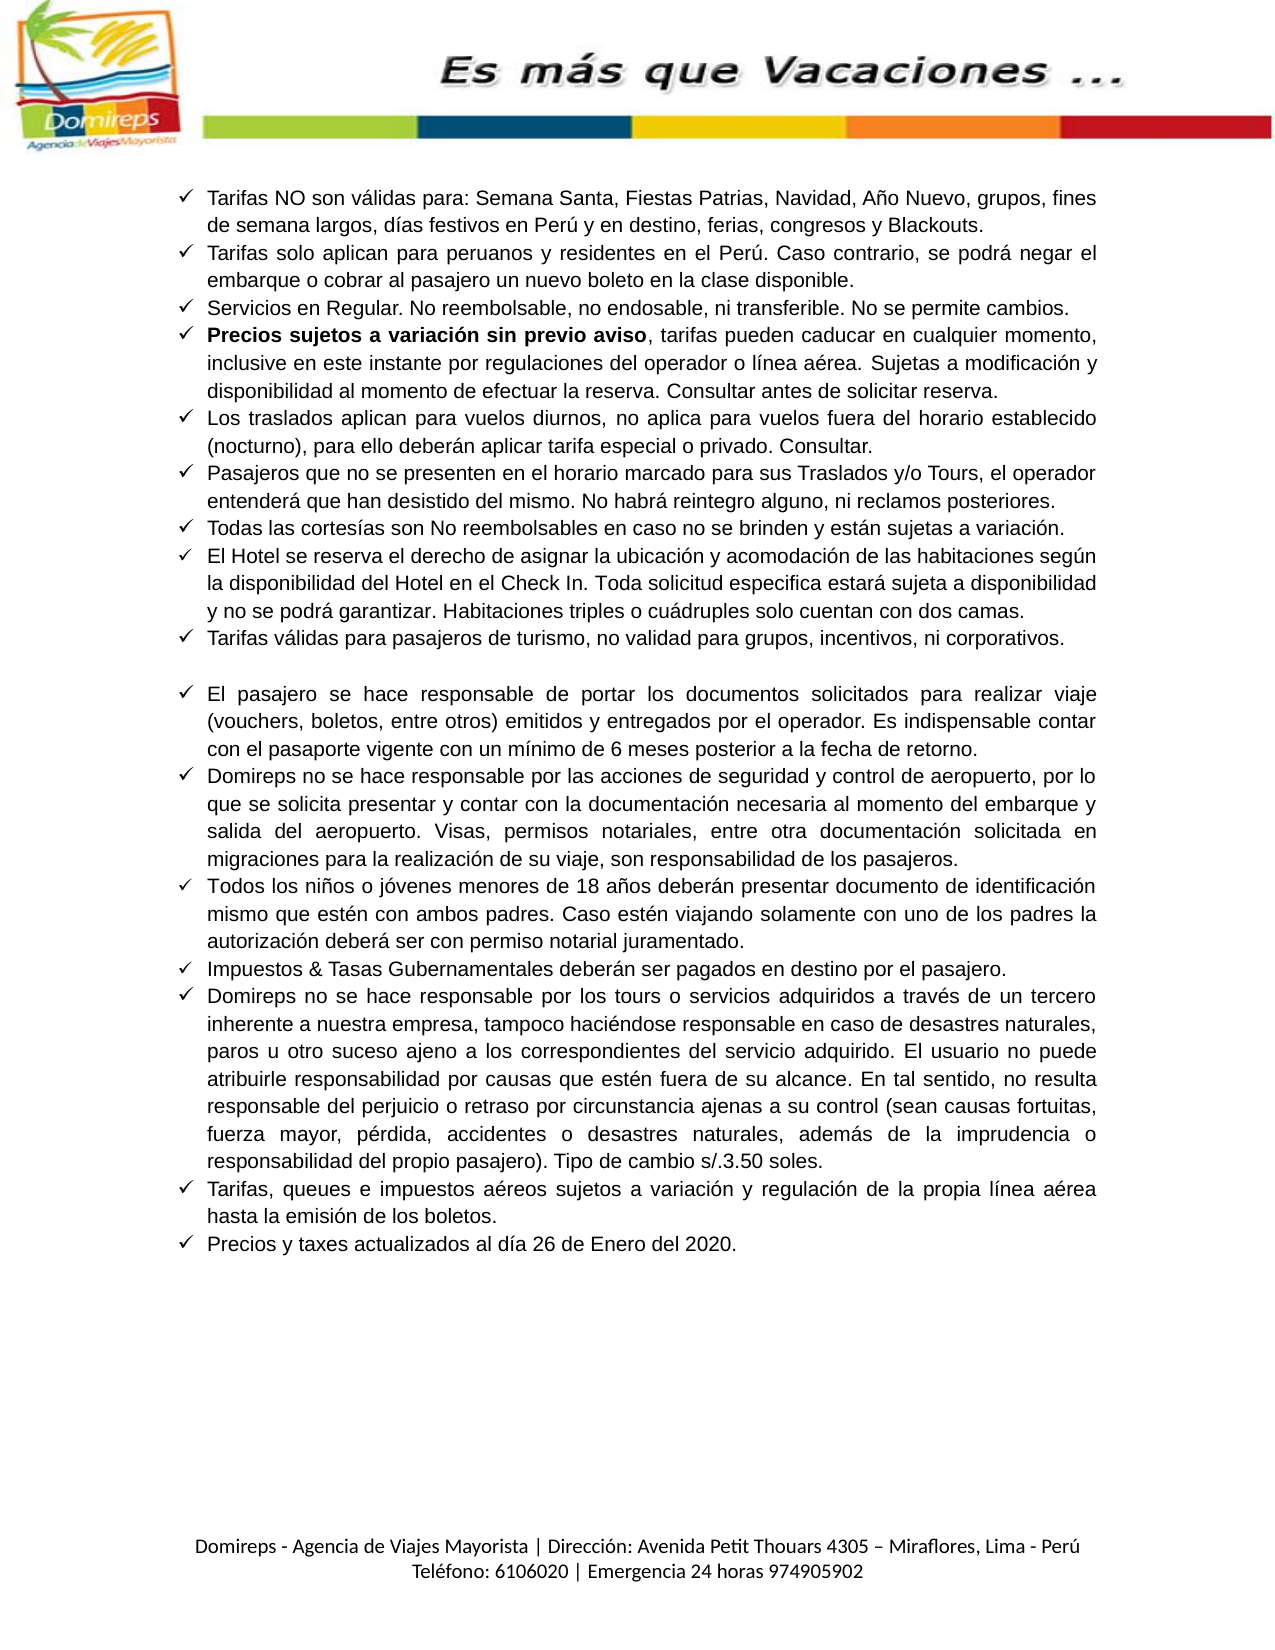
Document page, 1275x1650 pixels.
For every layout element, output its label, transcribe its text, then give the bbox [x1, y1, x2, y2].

list Precios y taxes actualizados al día 26 de Enero del 2020. [177, 1232, 1098, 1256]
list Servicios en Regular. No reembolsable, no endosable, ni transferible. No se permite cambios. [177, 296, 1098, 320]
list Tarifas válidas para pasajeros de turismo, no validad para grupos, incentivos, ni corporativos. [177, 626, 1098, 650]
list Tarifas NO son válidas para: Semana Santa, Fiestas Patrias, Navidad, Año Nuevo, grupos, fines de semana largos, días festivos en Perú y en destino, ferias, congresos y Blackouts. [177, 186, 1098, 237]
list Tarifas, queues e impuestos aéreos sujetos a variación y regulación de la propia línea aérea hasta la emisión de los boletos. [177, 1177, 1098, 1228]
list Domireps no se hace responsable por los tours o servicios adquiridos a través de un tercero inherente a nuestra empresa, tampoco haciéndose responsable en caso de desastres naturales, paros u otro suceso ajeno a los correspondientes del servicio adquirido. El usuario no puede atribuirle responsabilidad por causas que estén fuera de su alcance. En tal sentido, no resulta responsable del perjuicio o retraso por circunstancia ajenas a su control (sean causas fortuitas, fuerza mayor, pérdida, accidentes o desastres naturales, además de la imprudencia o responsabilidad del propio pasajero). Tipo de cambio s/.3.50 soles. [177, 984, 1098, 1173]
list Los traslados aplican para vuelos diurnos, no aplica para vuelos fuera del horario establecido (nocturno), para ello deberán aplicar tarifa especial o privado. Consultar. [177, 406, 1098, 457]
picture [0, 0, 1275, 157]
list Impuestos & Tasas Gubernamentales deberán ser pagados en destino por el pasajero. [177, 957, 1098, 981]
list Pasajeros que no se presenten en el horario marcado para sus Traslados y/o Tours, el operador entenderá que han desistido del mismo. No habrá reintegro alguno, ni reclamos posteriores. [177, 461, 1098, 513]
list Domireps no se hace responsable por las acciones de seguridad y control de aeropuerto, por lo que se solicita presentar y contar con la documentación necesaria al momento del embarque y salida del aeropuerto. Visas, permisos notariales, entre otra documentación solicitada en migraciones para la realización de su viaje, son responsabilidad de los pasajeros. [177, 764, 1098, 871]
list El pasajero se hace responsable de portar los documentos solicitados para realizar viaje (vouchers, boletos, entre otros) emitidos y entregados por el operador. Es indispensable contar con el pasaporte vigente con un mínimo de 6 meses posterior a la fecha de retorno. [177, 681, 1098, 760]
list Tarifas solo aplican para peruanos y residentes en el Perú. Caso contrario, se podrá negar el embarque o cobrar al pasajero un nuevo boleto en la clase disponible. [177, 241, 1098, 292]
list Precios sujetos a variación sin previo aviso, tarifas pueden caducar en cualquier momento, inclusive en este instante por regulaciones del operador o línea aérea. Sujetas a modificación y disponibilidad al momento de efectuar la reserva. Consultar antes de solicitar reserva. [177, 323, 1098, 402]
list El Hotel se reserva el derecho de asignar la ubicación y acomodación de las habitaciones según la disponibilidad del Hotel en el Check In. Toda solicitud especifica estará sujeta a disponibilidad y no se podrá garantizar. Habitaciones triples o cuádruples solo cuentan con dos camas. [177, 544, 1098, 623]
list Todas las cortesías son No reembolsables en caso no se brinden y están sujetas a variación. [177, 516, 1098, 540]
list Todos los niños o jóvenes menores de 18 años deberán presentar documento de identificación mismo que estén con ambos padres. Caso estén viajando solamente con uno de los padres la autorización deberá ser con permiso notarial juramentado. [177, 874, 1098, 953]
